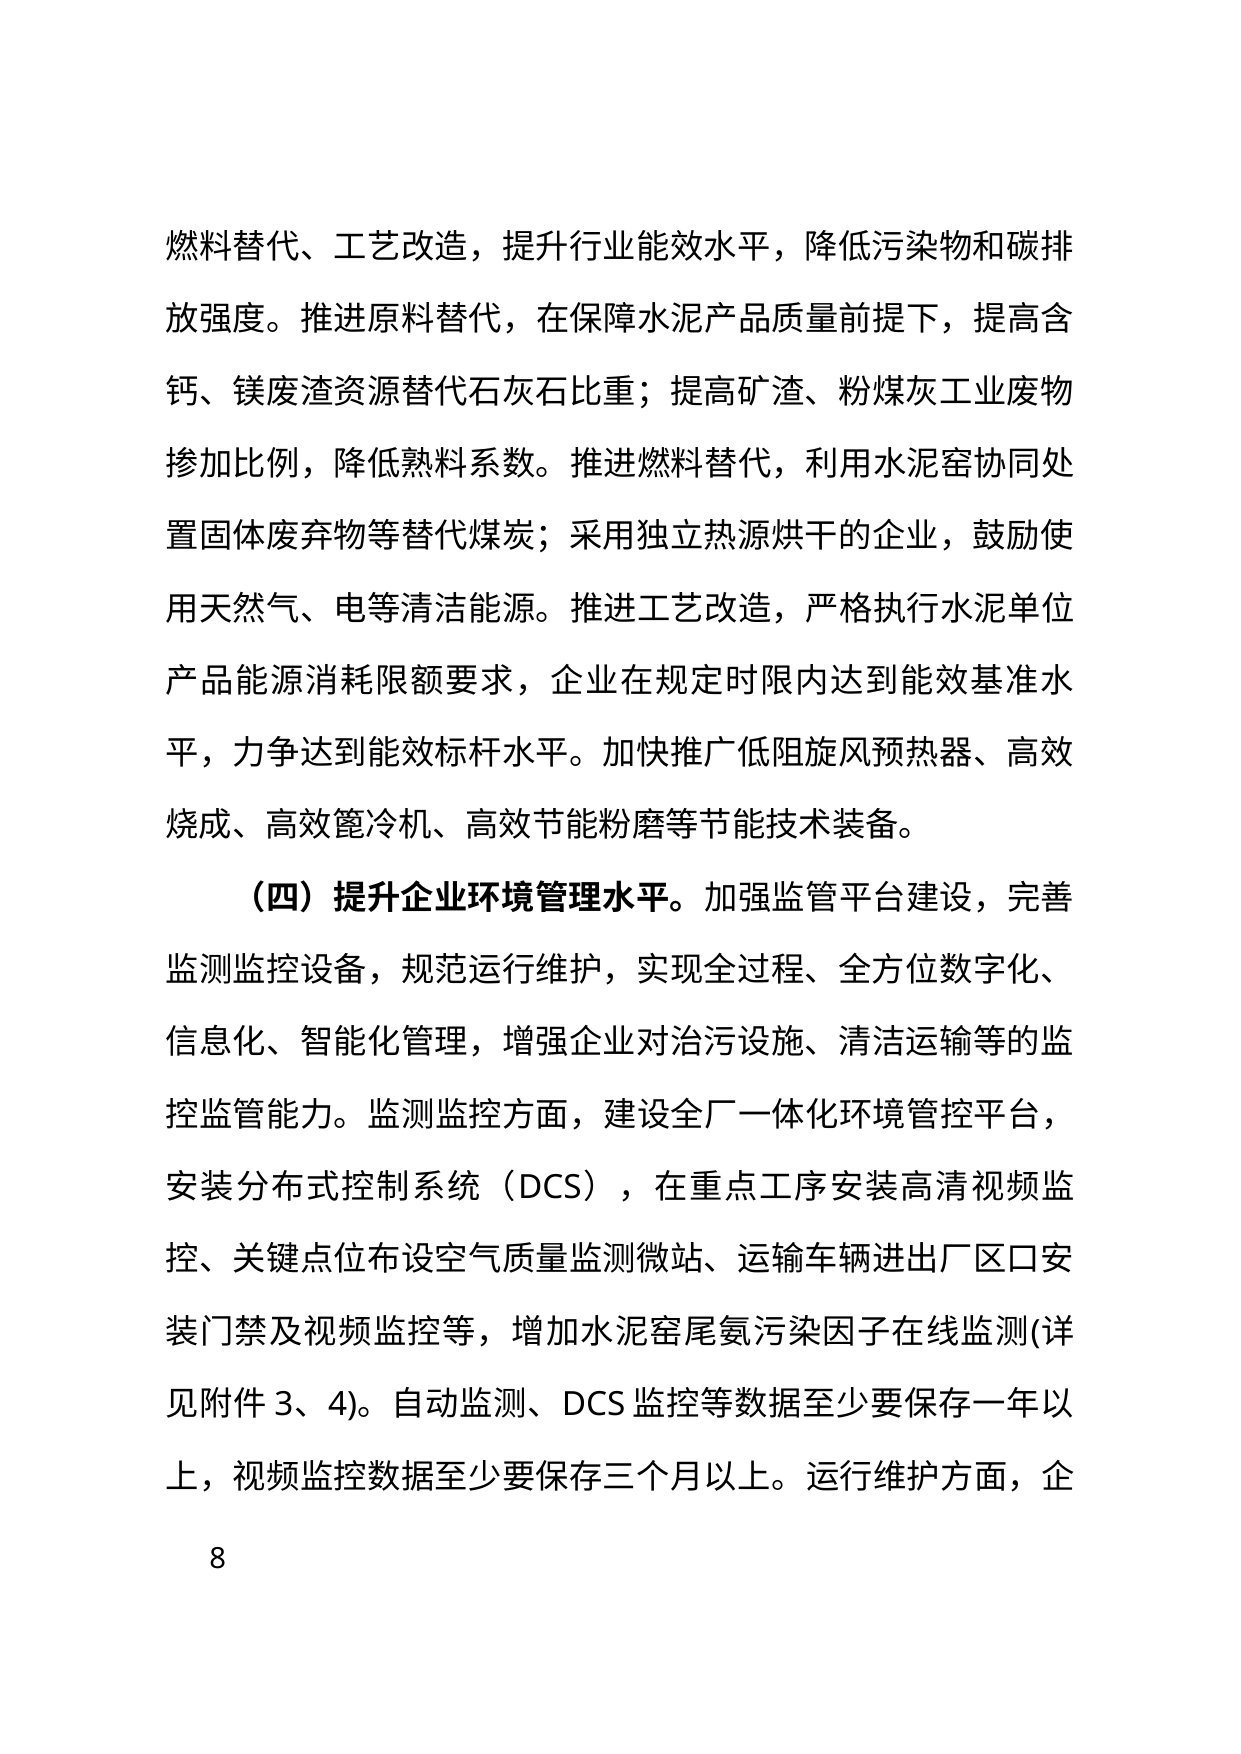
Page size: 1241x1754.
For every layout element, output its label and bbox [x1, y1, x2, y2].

text [165, 220, 1075, 846]
text [165, 871, 1075, 1498]
